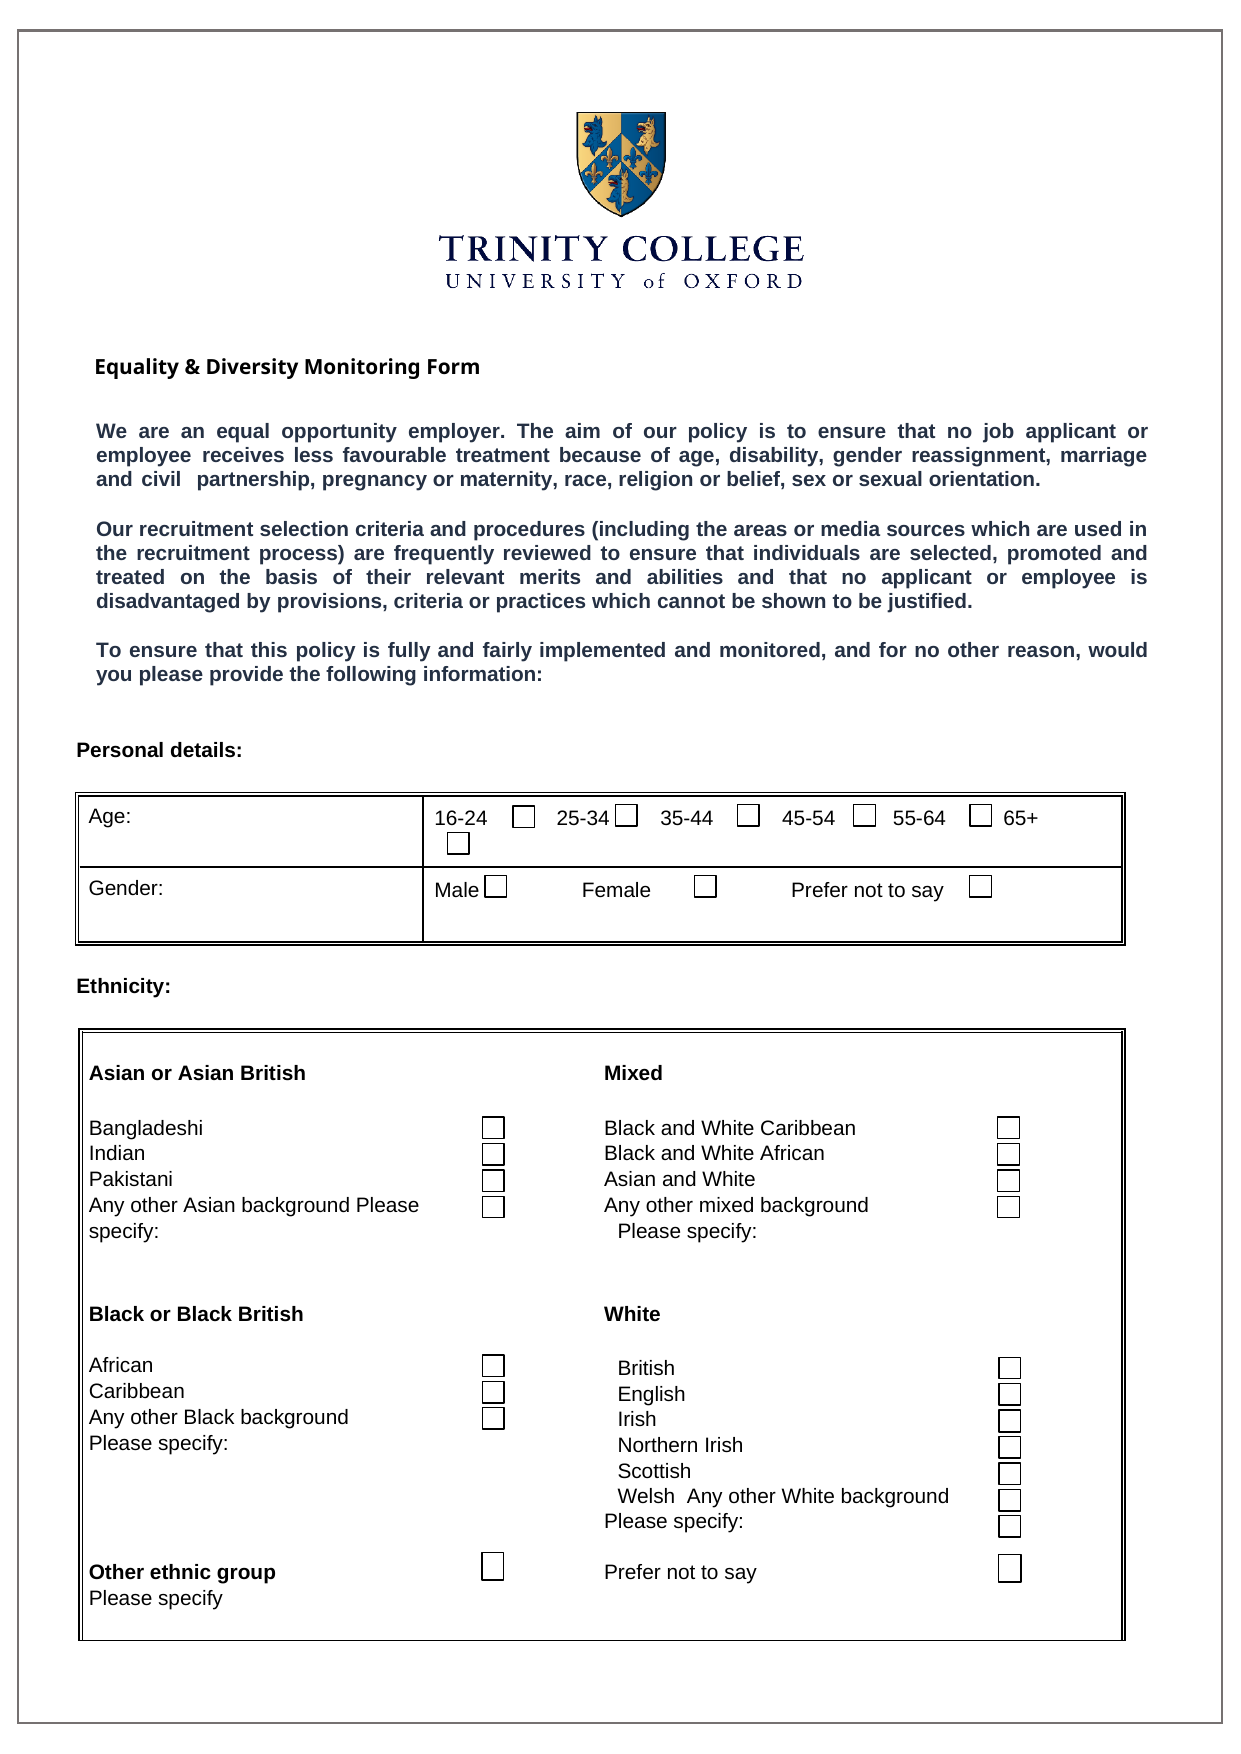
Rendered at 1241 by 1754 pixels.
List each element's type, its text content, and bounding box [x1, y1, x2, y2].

table_cell Gender: [79, 867, 422, 941]
text Ethnicity: [76, 974, 1165, 998]
table_header Mixed Black and White Caribbean Black and White African Asian and White Any other mixed background Please specify: [596, 1033, 1121, 1273]
text We are an equal opportunity employer. The aim of our policy is to ensure that no job applicant or employee receives less favourable treatment because of age, disability, gender reassignment, marriage and civil partnership, pregnancy or maternity, race, religion or belief, sex or sexual orientation. [96, 419, 1148, 491]
text Personal details: [76, 738, 1165, 762]
table_header Age: [79, 797, 422, 866]
table_header Asian or Asian British Bangladeshi Indian Pakistani Any other Asian background Please specify: [83, 1033, 596, 1273]
table_cell White British English Irish Northern Irish Scottish Welsh Any other White background Please specify: Prefer not to say [596, 1273, 1121, 1640]
table_cell Black or Black British African Caribbean Any other Black background Please specify: Other ethnic group Please specify [83, 1273, 596, 1640]
table_header 16-24 25-34 35-44 45-54 55-64 65+ [424, 797, 1121, 866]
text Equality & Diversity Monitoring Form [89, 352, 1165, 381]
picture [434, 104, 807, 291]
text Our recruitment selection criteria and procedures (including the areas or media sources which are used in the recruitment process) are frequently reviewed to ensure that individuals are selected, promoted and treated on the basis of their relevant merits and abilities and that no applicant or employee is disadvantaged by provisions, criteria or practices which cannot be shown to be justified. [96, 517, 1148, 612]
text To ensure that this policy is fully and fairly implemented and monitored, and for no other reason, would you please provide the following information: [96, 638, 1149, 686]
table_cell Male Female Prefer not to say [424, 868, 1121, 941]
